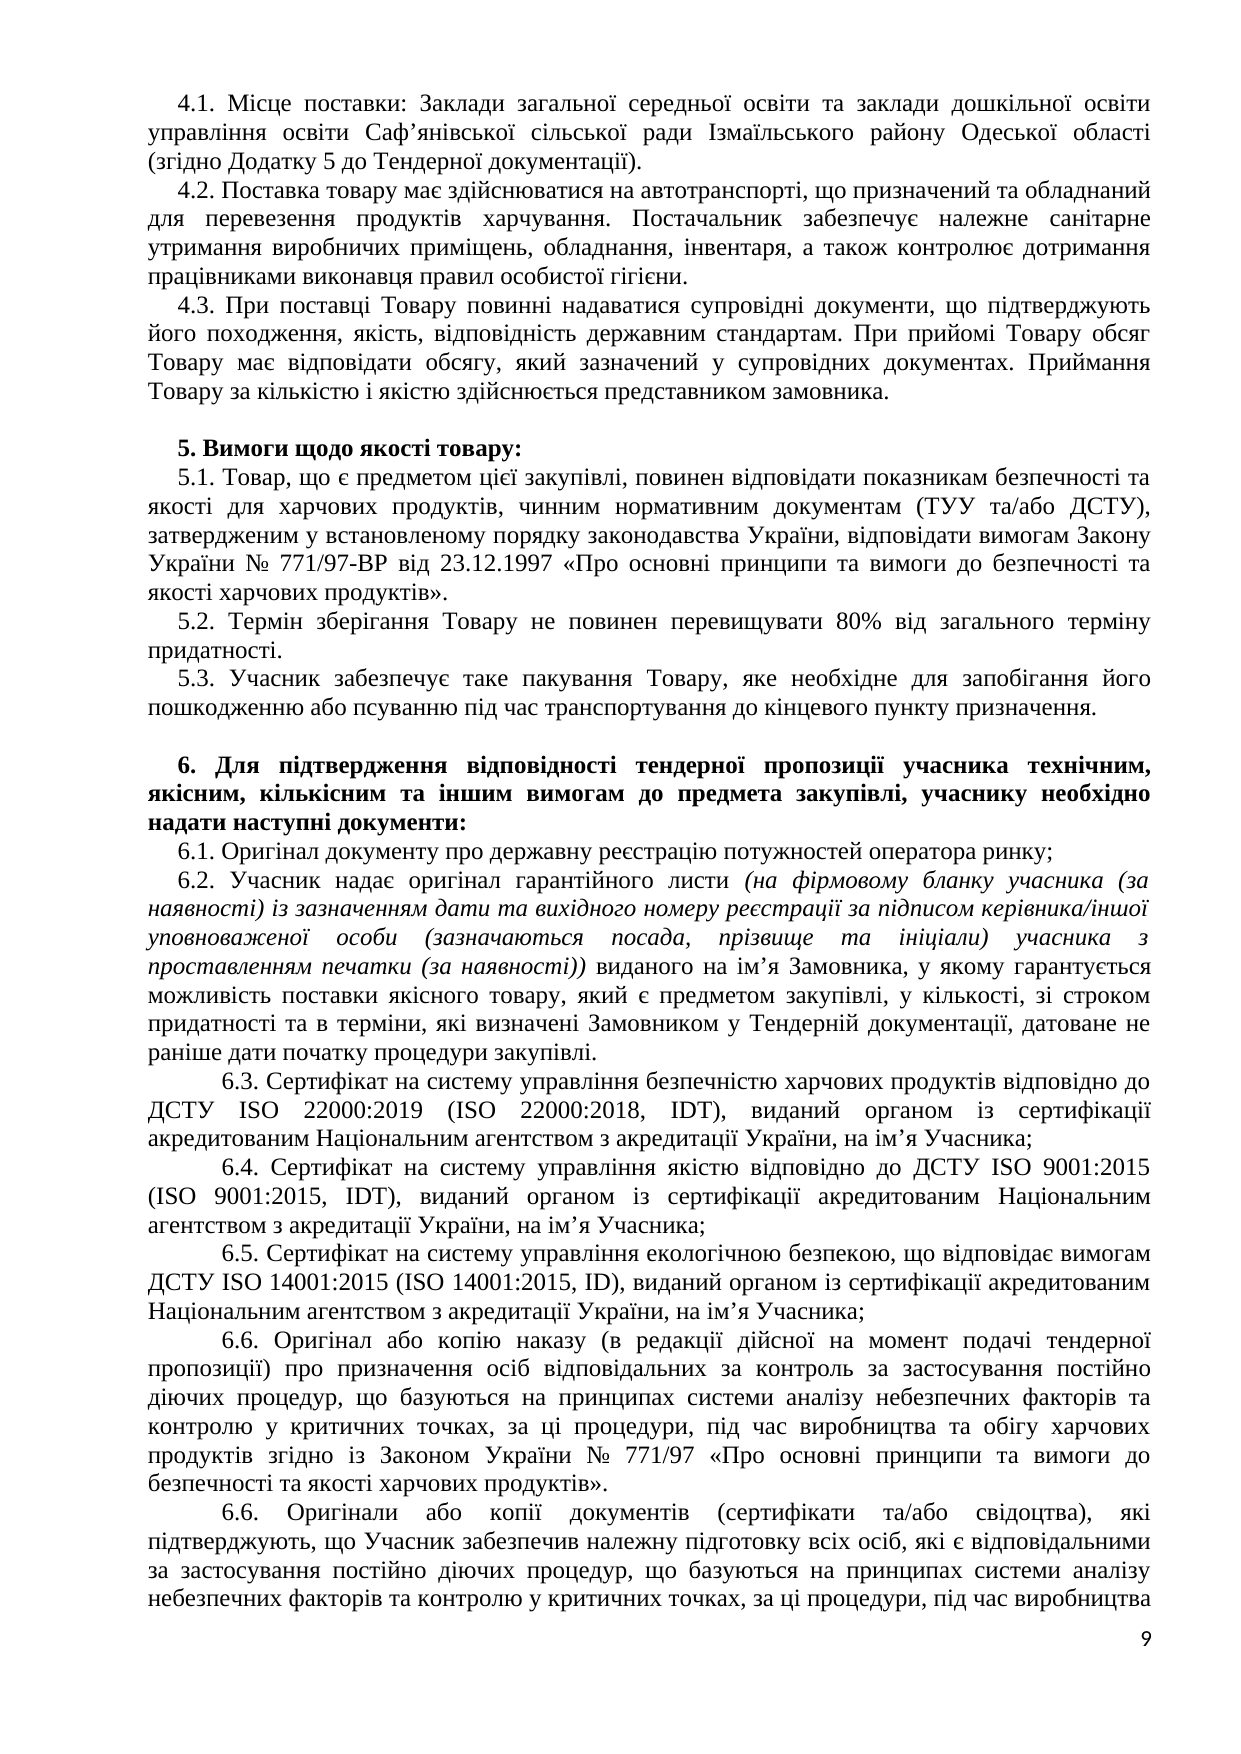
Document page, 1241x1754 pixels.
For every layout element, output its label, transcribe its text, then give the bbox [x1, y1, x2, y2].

text 5.3. Учасник забезпечує таке пакування Товару, яке необхідне для запобігання його пошкодженню або псуванню під час транспортування до кінцевого пункту призначення. [148, 663, 1152, 721]
text 4.3. При поставці Товару повинні надаватися супровідні документи, що підтверджують його походження, якість, відповідність державним стандартам. При прийомі Товару обсяг Товару має відповідати обсягу, який зазначений у супровідних документах. Приймання Товару за кількістю і якістю здійснюється представником замовника. [148, 290, 1152, 405]
text 6.6. Оригінал або копію наказу (в редакції дійсної на момент подачі тендерної пропозиції) про призначення осіб відповідальних за контроль за застосування постійно діючих процедур, що базуються на принципах системи аналізу небезпечних факторів та контролю у критичних точках, за ці процедури, під час виробництва та обігу харчових продуктів згідно із Законом України № 771/97 «Про основні принципи та вимоги до безпечності та якості харчових продуктів». [148, 1325, 1152, 1497]
text 5.2. Термін зберігання Товару не повинен перевищувати 80% від загального терміну придатності. [148, 606, 1152, 663]
text 6.3. Сертифікат на систему управління безпечністю харчових продуктів відповідно до ДСТУ ISO 22000:2019 (ISO 22000:2018, IDT), виданий органом із сертифікації акредитованим Національним агентством з акредитації України, на ім’я Учасника; [148, 1066, 1152, 1152]
text 5. Вимоги щодо якості товару: [148, 433, 1152, 462]
text 4.2. Поставка товару має здійснюватися на автотранспорті, що призначений та обладнаний для перевезення продуктів харчування. Постачальник забезпечує належне санітарне утримання виробничих приміщень, обладнання, інвентаря, а також контролює дотримання працівниками виконавця правил особистої гігієни. [148, 175, 1152, 290]
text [148, 1497, 1152, 1612]
text 5.1. Товар, що є предметом цієї закупівлі, повинен відповідати показникам безпечності та якості для харчових продуктів, чинним нормативним документам (ТУУ та/або ДСТУ), затвердженим у встановленому порядку законодавства України, відповідати вимогам Закону України № 771/97-ВР від 23.12.1997 «Про основні принципи та вимоги до безпечності та якості харчових продуктів». [148, 462, 1152, 606]
text 4.1. Місце поставки: Заклади загальної середньої освіти та заклади дошкільної освіти управління освіти Саф’янівської сільської ради Ізмаїльського району Одеської області (згідно Додатку 5 до Тендерної документації). [148, 88, 1152, 175]
text 6.2. Учасник надає оригінал гарантійного листи (на фірмовому бланку учасника (за наявності) із зазначенням дати та вихідного номеру реєстрації за підписом керівника/іншої уповноваженої особи (зазначаються посада, прізвище та ініціали) учасника з проставленням печатки (за наявності)) виданого на ім’я Замовника, у якому гарантується можливість поставки якісного товару, який є предметом закупівлі, у кількості, зі строком придатності та в терміни, які визначені Замовником у Тендерній документації, датоване не раніше дати початку процедури закупівлі. [148, 865, 1152, 1066]
text 6.5. Сертифікат на систему управління екологічною безпекою, що відповідає вимогам ДСТУ ISO 14001:2015 (ISO 14001:2015, ID), виданий органом із сертифікації акредитованим Національним агентством з акредитації України, на ім’я Учасника; [148, 1238, 1152, 1325]
text 6. Для підтвердження відповідності тендерної пропозиції учасника технічним, якісним, кількісним та іншим вимогам до предмета закупівлі, учаснику необхідно надати наступні документи: [148, 750, 1152, 836]
text 6.4. Сертифікат на систему управління якістю відповідно до ДСТУ ISO 9001:2015 (ISO 9001:2015, IDT), виданий органом із сертифікації акредитованим Національним агентством з акредитації України, на ім’я Учасника; [148, 1152, 1152, 1238]
text 6.1. Оригінал документу про державну реєстрацію потужностей оператора ринку; [148, 836, 1152, 865]
